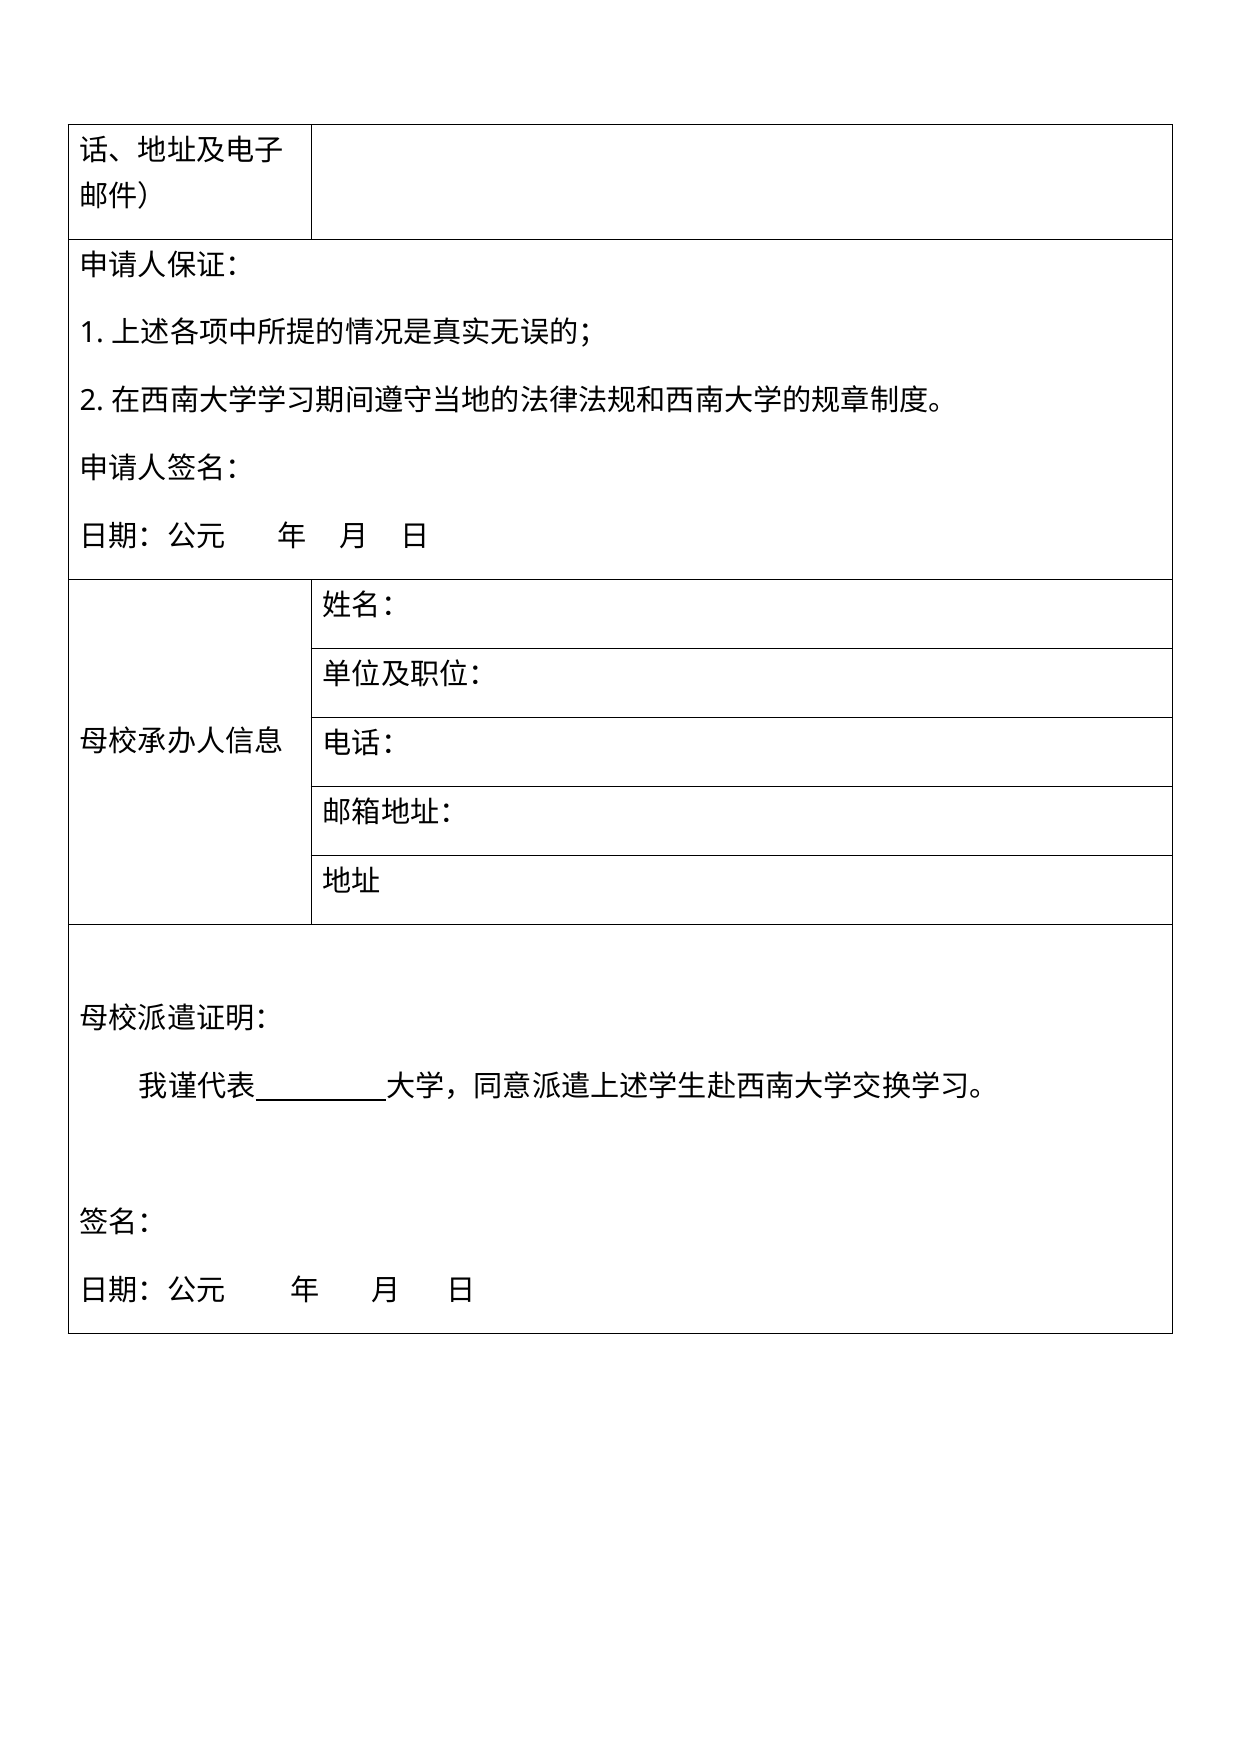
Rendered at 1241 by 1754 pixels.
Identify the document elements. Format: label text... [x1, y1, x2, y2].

table_cell 母校派遣证明： 我谨代表 大学，同意派遣上述学生赴西南大学交换学习。 签名： 日期：公元 年 月 日 [69, 925, 1172, 1332]
table_cell 邮箱地址： [312, 787, 1172, 855]
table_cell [69, 125, 311, 238]
table_cell 地址 [312, 856, 1172, 924]
table_cell 姓名： [312, 580, 1172, 648]
table_cell 单位及职位： [312, 649, 1172, 717]
table_cell [312, 125, 1172, 238]
table_cell 申请人保证： 1. 上述各项中所提的情况是真实无误的； 2. 在西南大学学习期间遵守当地的法律法规和西南大学的规章制度。 申请人签名： 日期：公元 年 月 日 [69, 240, 1172, 579]
table_cell 电话： [312, 718, 1172, 786]
table_cell 母校承办人信息 [69, 580, 311, 924]
